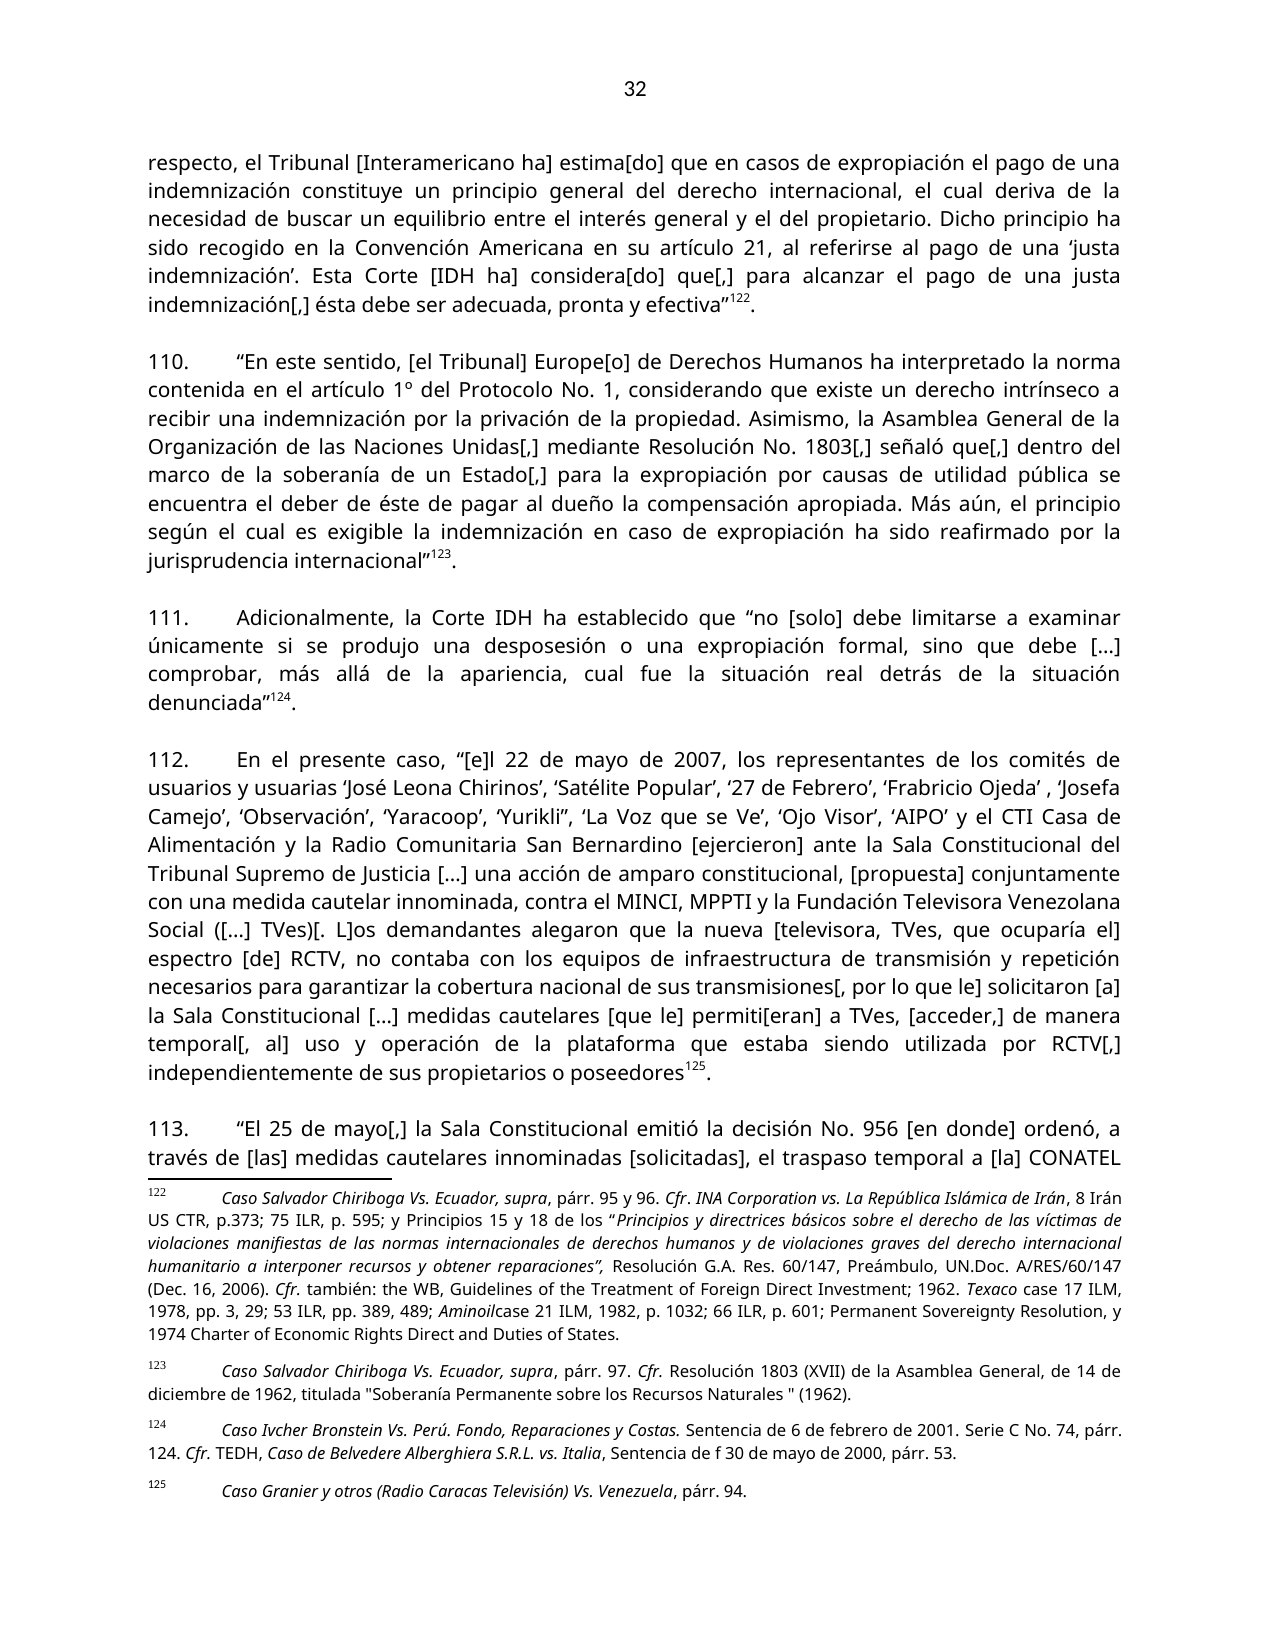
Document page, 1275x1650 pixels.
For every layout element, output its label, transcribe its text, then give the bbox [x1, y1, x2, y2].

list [148, 148, 1122, 318]
list 110. “En este sentido, [el Tribunal] Europe[o] de Derechos Humanos ha interpretado la norma contenida en el artículo 1º del Protocolo No. 1, considerando que existe un derecho intrínseco a recibir una indemnización por la privación de la propiedad. Asimismo, la Asamblea General de la Organización de las Naciones Unidas[,] mediante Resolución No. 1803[,] señaló que[,] dentro del marco de la soberanía de un Estado[,] para la expropiación por causas de utilidad pública se encuentra el deber de éste de pagar al dueño la compensación apropiada. Más aún, el principio según el cual es exigible la indemnización en caso de expropiación ha sido reafirmado por la jurisprudencia internacional”. [148, 347, 1122, 574]
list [148, 1114, 1122, 1171]
list 111. Adicionalmente, la Corte IDH ha establecido que “no [solo] debe limitarse a examinar únicamente si se produjo una desposesión o una expropiación formal, sino que debe […] comprobar, más allá de la apariencia, cual fue la situación real detrás de la situación denunciada”. [148, 603, 1122, 716]
list 112. En el presente caso, “[e]l 22 de mayo de 2007, los representantes de los comités de usuarios y usuarias ‘José Leona Chirinos’, ‘Satélite Popular’, ‘27 de Febrero’, ‘Frabricio Ojeda’ , ‘Josefa Camejo’, ‘Observación’, ‘Yaracoop’, ‘Yurikli”, ‘La Voz que se Ve’, ‘Ojo Visor’, ‘AIPO’ y el CTI Casa de Alimentación y la Radio Comunitaria San Bernardino [ejercieron] ante la Sala Constitucional del Tribunal Supremo de Justicia […] una acción de amparo constitucional, [propuesta] conjuntamente con una medida cautelar innominada, contra el MINCI, MPPTI y la Fundación Televisora Venezolana Social ([…] TVes)[. L]os demandantes alegaron que la nueva [televisora, TVes, que ocuparía el] espectro [de] RCTV, no contaba con los equipos de infraestructura de transmisión y repetición necesarios para garantizar la cobertura nacional de sus transmisiones[, por lo que le] solicitaron [a] la Sala Constitucional […] medidas cautelares [que le] permiti[eran] a TVes, [acceder,] de manera temporal[, al] uso y operación de la plataforma que estaba siendo utilizada por RCTV[,] independientemente de sus propietarios o poseedores. [148, 745, 1122, 1086]
